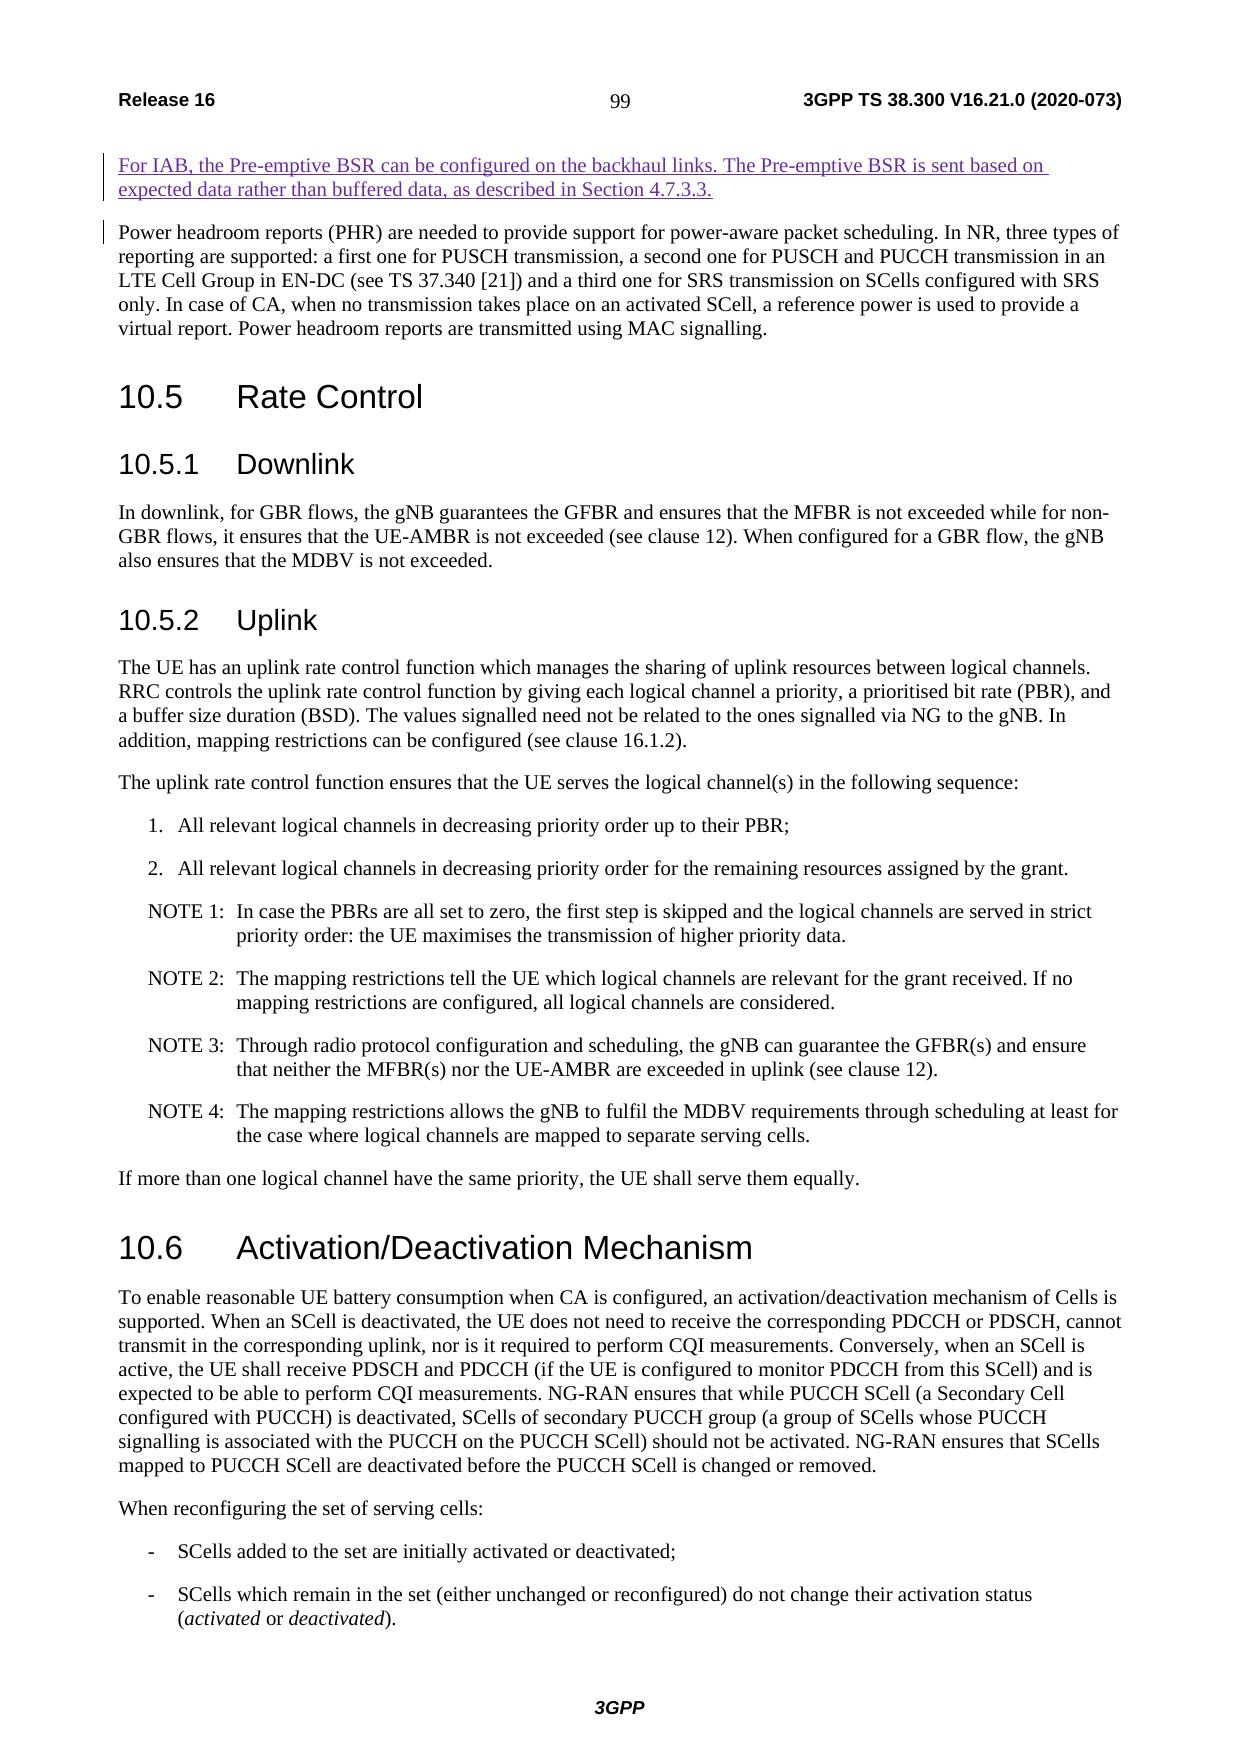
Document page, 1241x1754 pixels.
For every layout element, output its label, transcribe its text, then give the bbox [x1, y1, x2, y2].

text If more than one logical channel have the same priority, the UE shall serve them equally. [118, 1166, 1122, 1190]
text NOTE 3: Through radio protocol configuration and scheduling, the gNB can guarantee the GFBR(s) and ensure that neither the MFBR(s) nor the UE-AMBR are exceeded in uplink (see clause 12). [148, 1032, 1122, 1081]
text NOTE 4: The mapping restrictions allows the gNB to fulfil the MDBV requirements through scheduling at least for the case where logical channels are mapped to separate serving cells. [148, 1099, 1122, 1147]
text The uplink rate control function ensures that the UE serves the logical channel(s) in the following sequence: [118, 770, 1122, 794]
text - SCells added to the set are initially activated or deactivated; [148, 1539, 1122, 1563]
subtitle 10.5 Rate Control [118, 378, 1122, 416]
text In downlink, for GBR flows, the gNB guarantees the GFBR and ensures that the MFBR is not exceeded while for non-GBR flows, it ensures that the UE-AMBR is not exceeded (see clause 12). When configured for a GBR flow, the gNB also ensures that the MDBV is not exceeded. [118, 499, 1122, 572]
text The UE has an uplink rate control function which manages the sharing of uplink resources between logical channels. RRC controls the uplink rate control function by giving each logical channel a priority, a prioritised bit rate (PBR), and a buffer size duration (BSD). The values signalled need not be related to the ones signalled via NG to the gNB. In addition, mapping restrictions can be configured (see clause 16.1.2). [118, 655, 1122, 752]
subtitle 10.6 Activation/Deactivation Mechanism [118, 1228, 1122, 1266]
text 1. All relevant logical channels in decreasing priority order up to their PBR; [148, 813, 1122, 837]
text Power headroom reports (PHR) are needed to provide support for power-aware packet scheduling. In NR, three types of reporting are supported: a first one for PUSCH transmission, a second one for PUSCH and PUCCH transmission in an LTE Cell Group in EN-DC (see TS 37.340 [21]) and a third one for SRS transmission on SCells configured with SRS only. In case of CA, when no transmission takes place on an activated SCell, a reference power is used to provide a virtual report. Power headroom reports are transmitted using MAC signalling. [118, 220, 1122, 340]
subtitle 10.5.2 Uplink [118, 603, 1122, 637]
text To enable reasonable UE battery consumption when CA is configured, an activation/deactivation mechanism of Cells is supported. When an SCell is deactivated, the UE does not need to receive the corresponding PDCCH or PDSCH, cannot transmit in the corresponding uplink, nor is it required to perform CQI measurements. Conversely, when an SCell is active, the UE shall receive PDSCH and PDCCH (if the UE is configured to monitor PDCCH from this SCell) and is expected to be able to perform CQI measurements. NG-RAN ensures that while PUCCH SCell (a Secondary Cell configured with PUCCH) is deactivated, SCells of secondary PUCCH group (a group of SCells whose PUCCH signalling is associated with the PUCCH on the PUCCH SCell) should not be activated. NG-RAN ensures that SCells mapped to PUCCH SCell are deactivated before the PUCCH SCell is changed or removed. [118, 1285, 1122, 1477]
text - SCells which remain in the set (either unchanged or reconfigured) do not change their activation status (activated or deactivated). [148, 1582, 1122, 1630]
text When reconfiguring the set of serving cells: [118, 1496, 1122, 1520]
subtitle 10.5.1 Downlink [118, 447, 1122, 481]
text 2. All relevant logical channels in decreasing priority order for the remaining resources assigned by the grant. [148, 856, 1122, 880]
text NOTE 1: In case the PBRs are all set to zero, the first step is skipped and the logical channels are served in strict priority order: the UE maximises the transmission of higher priority data. [148, 899, 1122, 947]
text NOTE 2: The mapping restrictions tell the UE which logical channels are relevant for the grant received. If no mapping restrictions are configured, all logical channels are considered. [148, 966, 1122, 1014]
